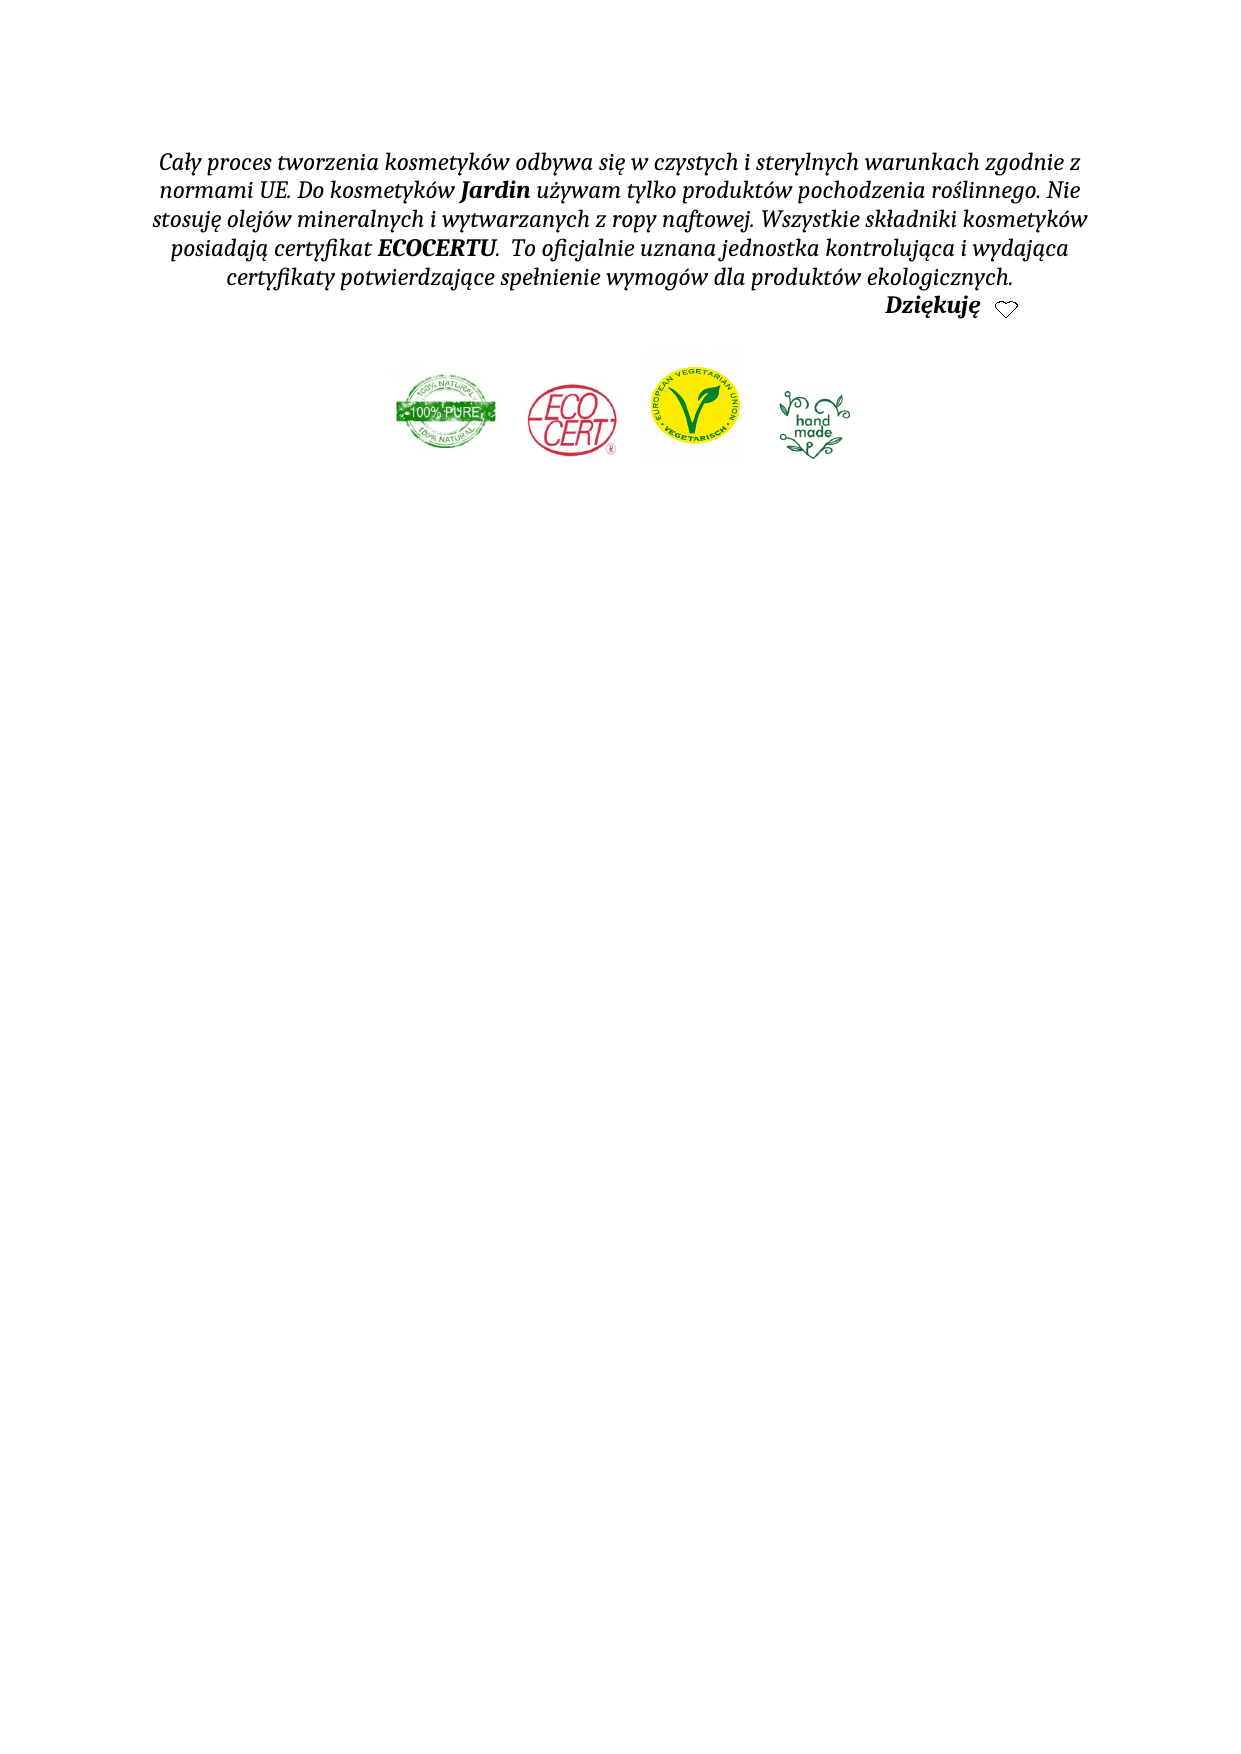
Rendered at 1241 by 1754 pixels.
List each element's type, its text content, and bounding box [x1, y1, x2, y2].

picture [779, 391, 850, 459]
text Cały proces tworzenia kosmetyków odbywa się w czystych i sterylnych warunkach zgodnie z normami UE. Do kosmetyków Jardin używam tylko produktów pochodzenia roślinnego. Nie stosuję olejów mineralnych i wytwarzanych z ropy naftowej. Wszystkie składniki kosmetyków posiadają certyfikat ECOCERTU. To oficjalnie uznana jednostka kontrolująca i wydająca certyfikaty potwierdzające spełnienie wymogów dla produktów ekologicznych. [148, 147, 1093, 291]
text Dziękuję [811, 291, 1093, 320]
picture [390, 349, 747, 459]
